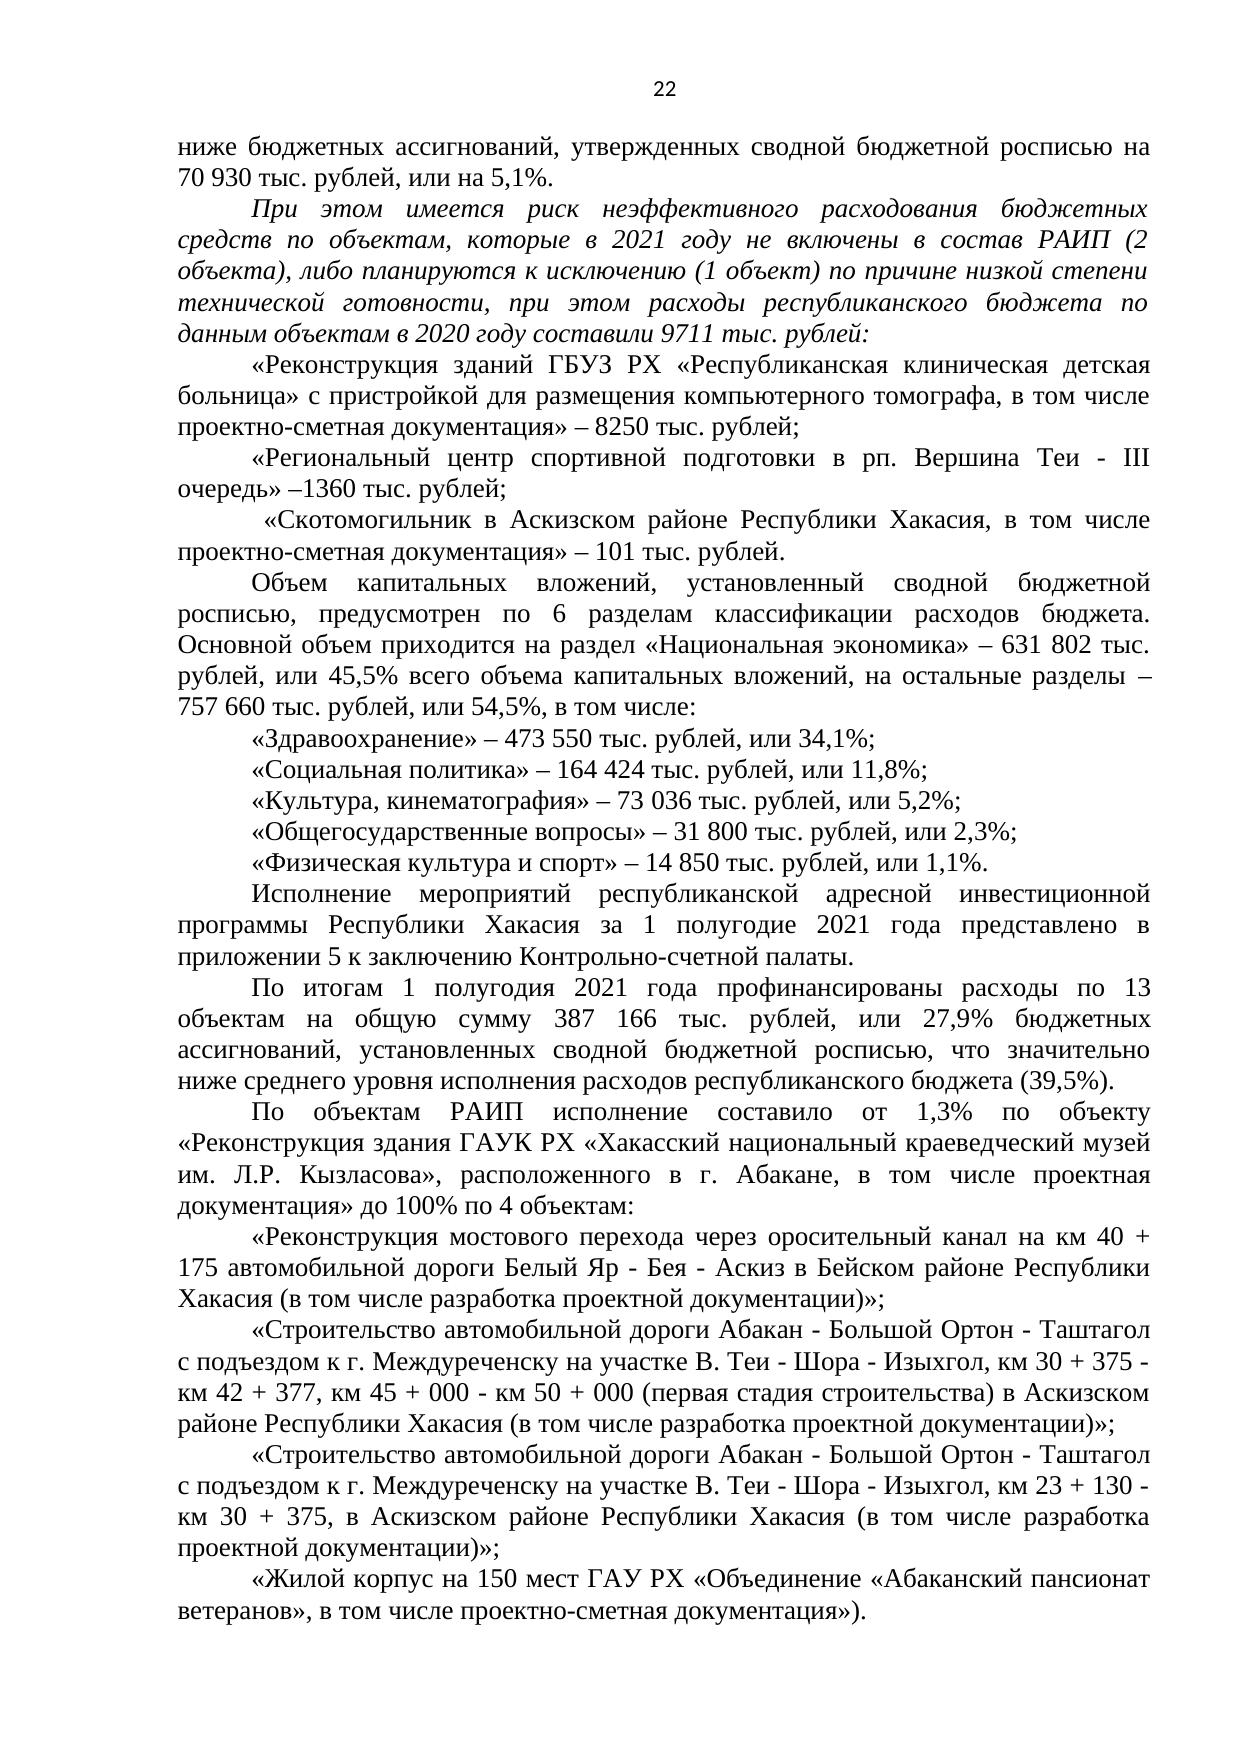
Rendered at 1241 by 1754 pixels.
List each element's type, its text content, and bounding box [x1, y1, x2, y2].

text «Скотомогильник в Аскизском районе Республики Хакасия, в том числе проектно-сметная документация» – 101 тыс. рублей. [177, 504, 1152, 566]
text «Физическая культура и спорт» – 14 850 тыс. рублей, или 1,1%. [177, 846, 1152, 877]
text «Реконструкция зданий ГБУЗ РХ «Республиканская клиническая детская больница» с пристройкой для размещения компьютерного томографа, в том числе проектно-сметная документация» – 8250 тыс. рублей; [177, 348, 1152, 441]
text «Реконструкция мостового перехода через оросительный канал на км 40 + 175 автомобильной дороги Белый Яр - Бея - Аскиз в Бейском районе Республики Хакасия (в том числе разработка проектной документации)»; [177, 1220, 1152, 1313]
text Объем капитальных вложений, установленный сводной бюджетной росписью, предусмотрен по 6 разделам классификации расходов бюджета. Основной объем приходится на раздел «Национальная экономика» – 631 802 тыс. рублей, или 45,5% всего объема капитальных вложений, на остальные разделы – 757 660 тыс. рублей, или 54,5%, в том числе: [177, 566, 1152, 722]
text «Здравоохранение» – 473 550 тыс. рублей, или 34,1%; [177, 722, 1152, 753]
text Исполнение мероприятий республиканской адресной инвестиционной программы Республики Хакасия за 1 полугодие 2021 года представлено в приложении 5 к заключению Контрольно-счетной палаты. [177, 877, 1152, 971]
text «Культура, кинематография» – 73 036 тыс. рублей, или 5,2%; [177, 784, 1152, 815]
text «Строительство автомобильной дороги Абакан - Большой Ортон - Таштагол с подъездом к г. Междуреченску на участке В. Теи - Шора - Изыхгол, км 23 + 130 - км 30 + 375, в Аскизском районе Республики Хакасия (в том числе разработка проектной документации)»; [177, 1438, 1152, 1563]
text По объектам РАИП исполнение составило от 1,3% по объекту «Реконструкция здания ГАУК РХ «Хакасский национальный краеведческий музей им. Л.Р. Кызласова», расположенного в г. Абакане, в том числе проектная документация» до 100% по 4 объектам: [177, 1095, 1152, 1220]
text «Жилой корпус на 150 мест ГАУ РХ «Объединение «Абаканский пансионат ветеранов», в том числе проектно-сметная документация»). [177, 1563, 1152, 1625]
text «Общегосударственные вопросы» – 31 800 тыс. рублей, или 2,3%; [177, 815, 1152, 846]
text «Региональный центр спортивной подготовки в рп. Вершина Теи - III очередь» –1360 тыс. рублей; [177, 441, 1152, 504]
text «Социальная политика» – 164 424 тыс. рублей, или 11,8%; [177, 753, 1152, 784]
text «Строительство автомобильной дороги Абакан - Большой Ортон - Таштагол с подъездом к г. Междуреченску на участке В. Теи - Шора - Изыхгол, км 30 + 375 - км 42 + 377, км 45 + 000 - км 50 + 000 (первая стадия строительства) в Аскизском районе Республики Хакасия (в том числе разработка проектной документации)»; [177, 1313, 1152, 1438]
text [177, 130, 1152, 192]
text При этом имеется риск неэффективного расходования бюджетных средств по объектам, которые в 2021 году не включены в состав РАИП (2 объекта), либо планируются к исключению (1 объект) по причине низкой степени технической готовности, при этом расходы республиканского бюджета по данным объектам в 2020 году составили 9711 тыс. рублей: [177, 192, 1152, 348]
text По итогам 1 полугодия 2021 года профинансированы расходы по 13 объектам на общую сумму 387 166 тыс. рублей, или 27,9% бюджетных ассигнований, установленных сводной бюджетной росписью, что значительно ниже среднего уровня исполнения расходов республиканского бюджета (39,5%). [177, 971, 1152, 1095]
